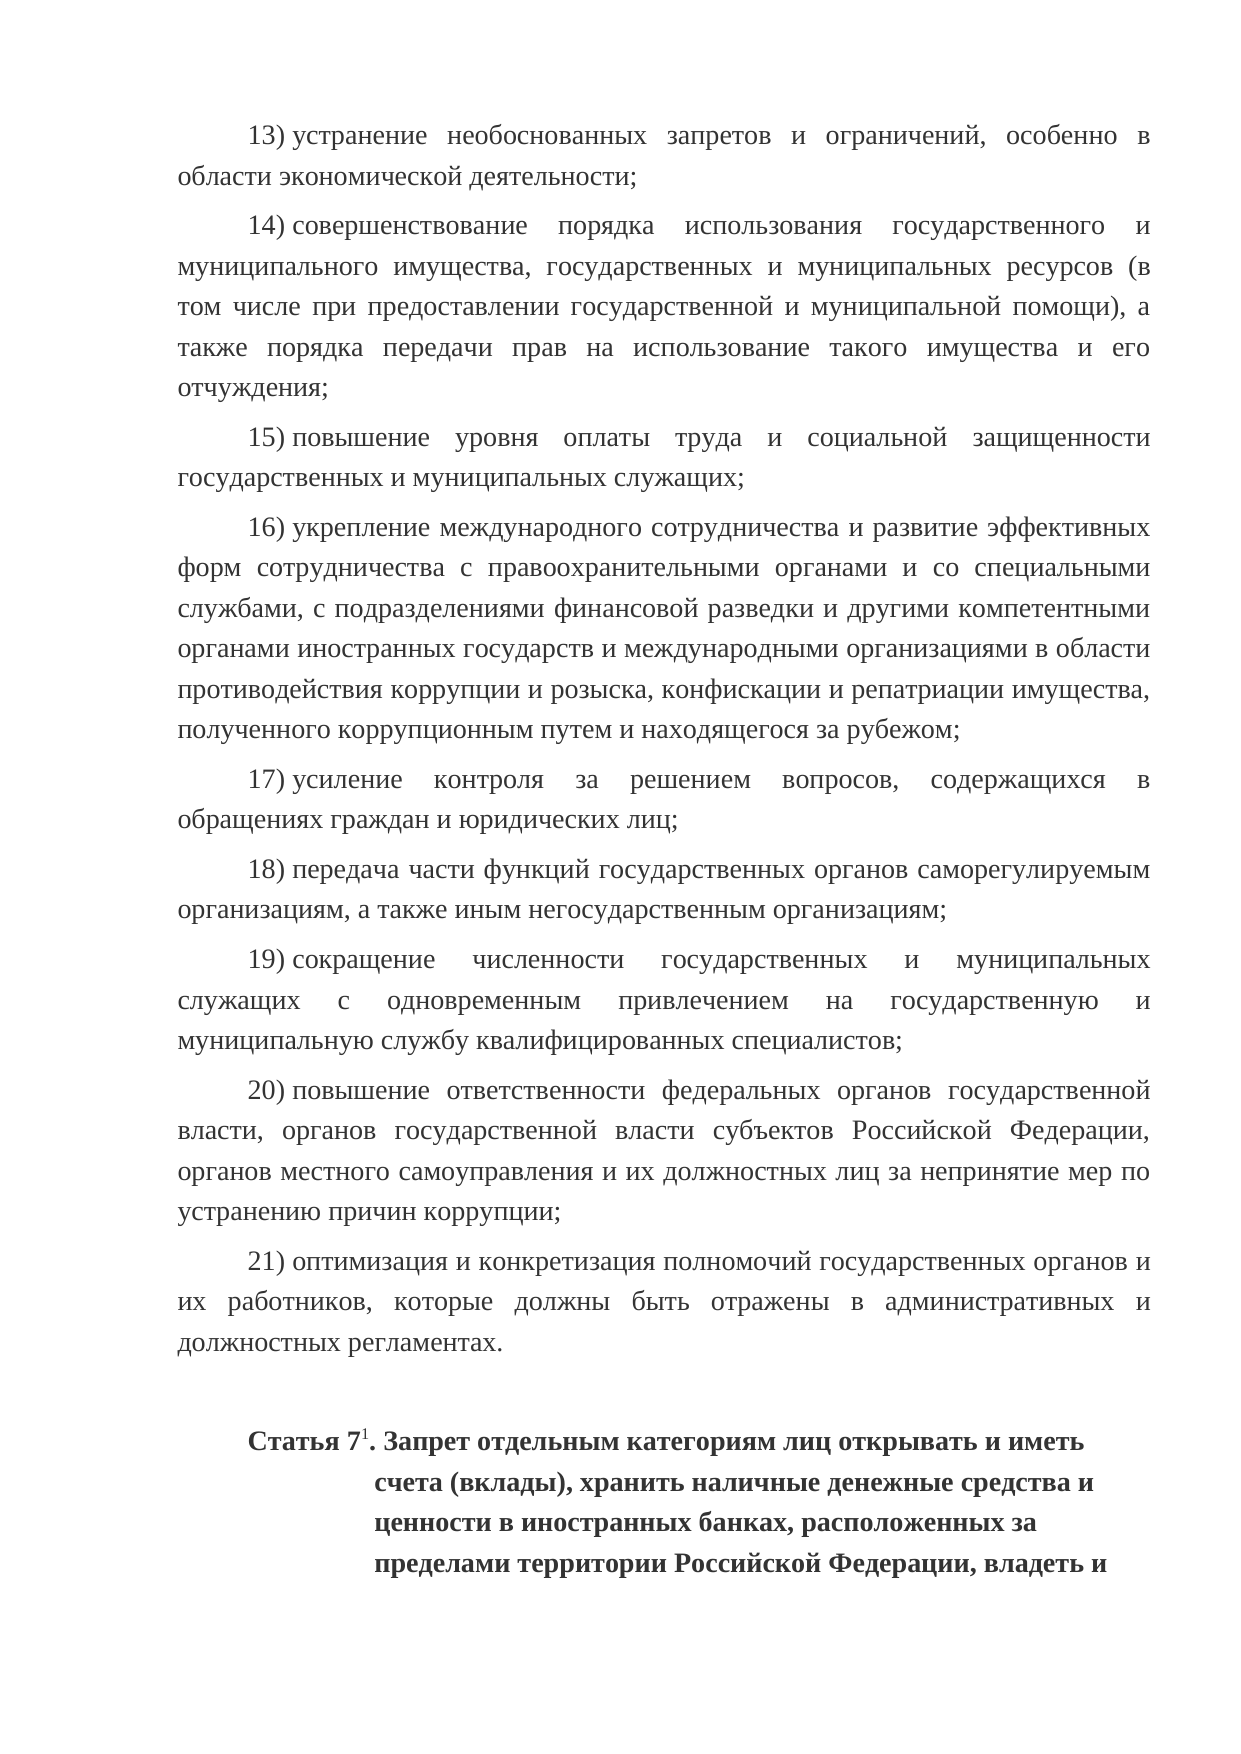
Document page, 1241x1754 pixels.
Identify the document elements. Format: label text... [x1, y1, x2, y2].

text 17) усиление контроля за решением вопросов, содержащихся в обращениях граждан и юридических лиц; [177, 762, 1152, 835]
text 14) совершенствование порядка использования государственного и муниципального имущества, государственных и муниципальных ресурсов (в том числе при предоставлении государственной и муниципальной помощи), а также порядка передачи прав на использование такого имущества и его отчуждения; [177, 208, 1152, 402]
text 19) сокращение численности государственных и муниципальных служащих с одновременным привлечением на государственную и муниципальную службу квалифицированных специалистов; [177, 942, 1152, 1056]
text 21) оптимизация и конкретизация полномочий государственных органов и их работников, которые должны быть отражены в административных и должностных регламентах. [177, 1244, 1152, 1357]
text 13) устранение необоснованных запретов и ограничений, особенно в области экономической деятельности; [177, 118, 1152, 191]
text 20) повышение ответственности федеральных органов государственной власти, органов государственной власти субъектов Российской Федерации, органов местного самоуправления и их должностных лиц за непринятие мер по устранению причин коррупции; [177, 1073, 1152, 1227]
text 16) укрепление международного сотрудничества и развитие эффективных форм сотрудничества с правоохранительными органами и со специальными службами, с подразделениями финансовой разведки и другими компетентными органами иностранных государств и международными организациями в области противодействия коррупции и розыска, конфискации и репатриации имущества, полученного коррупционным путем и находящегося за рубежом; [177, 510, 1152, 744]
text 18) передача части функций государственных органов саморегулируемым организациям, а также иным негосударственным организациям; [177, 852, 1152, 925]
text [247, 1424, 1152, 1578]
text 15) повышение уровня оплаты труда и социальной защищенности государственных и муниципальных служащих; [177, 420, 1152, 493]
